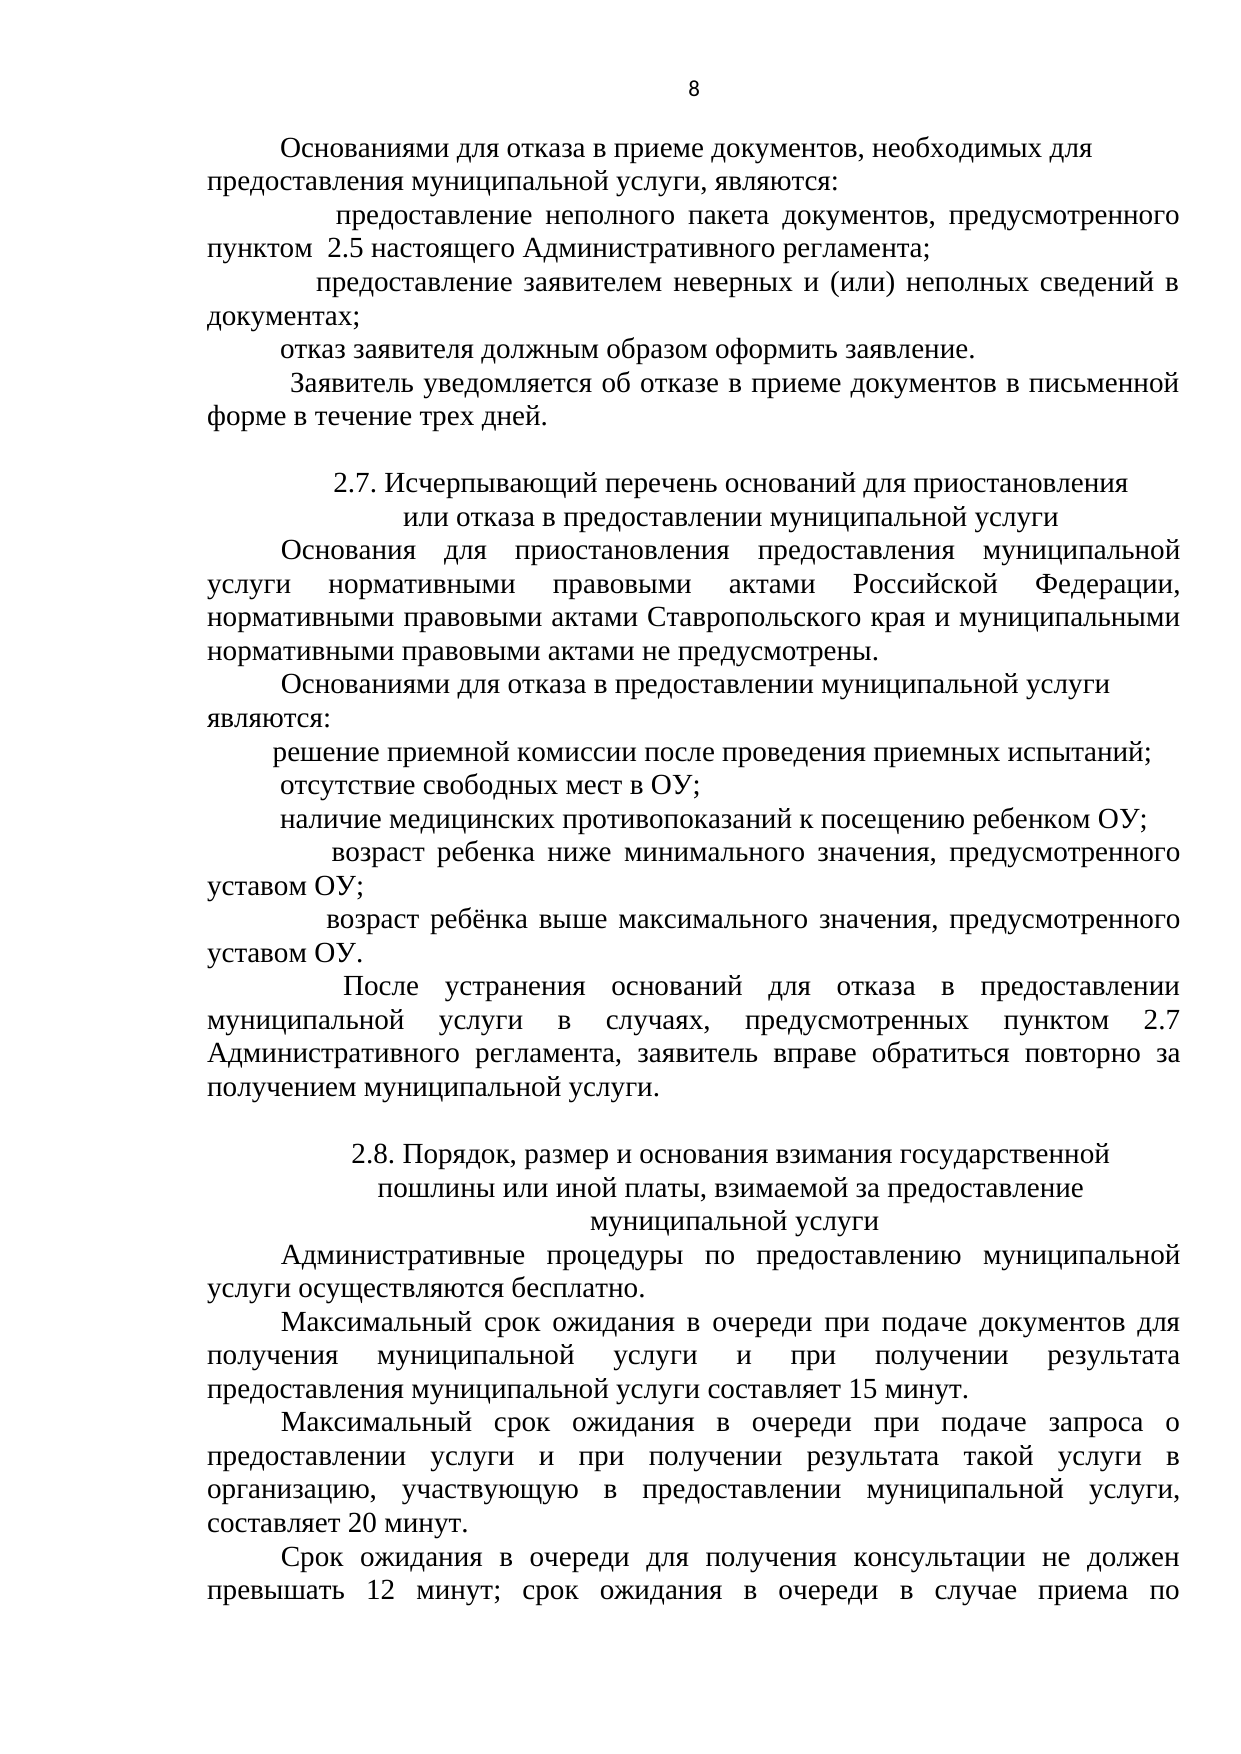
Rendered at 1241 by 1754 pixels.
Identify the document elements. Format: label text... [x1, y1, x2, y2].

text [207, 1539, 1181, 1606]
text предоставление неполного пакета документов, предусмотренного пунктом 2.5 настоящего Административного регламента; [207, 197, 1181, 264]
text Заявитель уведомляется об отказе в приеме документов в письменной форме в течение трех дней. [207, 365, 1181, 432]
text отсутствие свободных мест в ОУ; [207, 767, 1181, 801]
text 2.7. Исчерпывающий перечень оснований для приостановления [207, 465, 1181, 499]
text являются: [207, 700, 1181, 734]
text возраст ребёнка выше максимального значения, предусмотренного уставом ОУ. [207, 901, 1181, 968]
text пошлины или иной платы, взимаемой за предоставление [207, 1170, 1181, 1203]
text отказ заявителя должным образом оформить заявление. [207, 331, 1181, 365]
subtitle решение приемной комиссии после проведения приемных испытаний; [207, 734, 1181, 767]
text наличие медицинских противопоказаний к посещению ребенком ОУ; [207, 801, 1181, 834]
text После устранения оснований для отказа в предоставлении муниципальной услуги в случаях, предусмотренных пунктом 2.7 Административного регламента, заявитель вправе обратиться повторно за получением муниципальной услуги. [207, 968, 1181, 1103]
text или отказа в предоставлении муниципальной услуги [207, 499, 1181, 532]
text Основаниями для отказа в предоставлении муниципальной услуги [207, 667, 1181, 700]
text Основания для приостановления предоставления муниципальной услуги нормативными правовыми актами Российской Федерации, нормативными правовыми актами Ставропольского края и муниципальными нормативными правовыми актами не предусмотрены. [207, 532, 1181, 667]
text Основаниями для отказа в приеме документов, необходимых для предоставления муниципальной услуги, являются: [207, 130, 1181, 197]
text возраст ребенка ниже минимального значения, предусмотренного уставом ОУ; [207, 834, 1181, 901]
text 2.8. Порядок, размер и основания взимания государственной [207, 1136, 1181, 1170]
text Максимальный срок ожидания в очереди при подаче запроса о предоставлении услуги и при получении результата такой услуги в организацию, участвующую в предоставлении муниципальной услуги, составляет 20 минут. [207, 1404, 1181, 1539]
text муниципальной услуги [207, 1203, 1181, 1237]
text Административные процедуры по предоставлению муниципальной услуги осуществляются бесплатно. [207, 1237, 1181, 1304]
text предоставление заявителем неверных и (или) неполных сведений в документах; [207, 264, 1181, 331]
text Максимальный срок ожидания в очереди при подаче документов для получения муниципальной услуги и при получении результата предоставления муниципальной услуги составляет 15 минут. [207, 1304, 1181, 1404]
